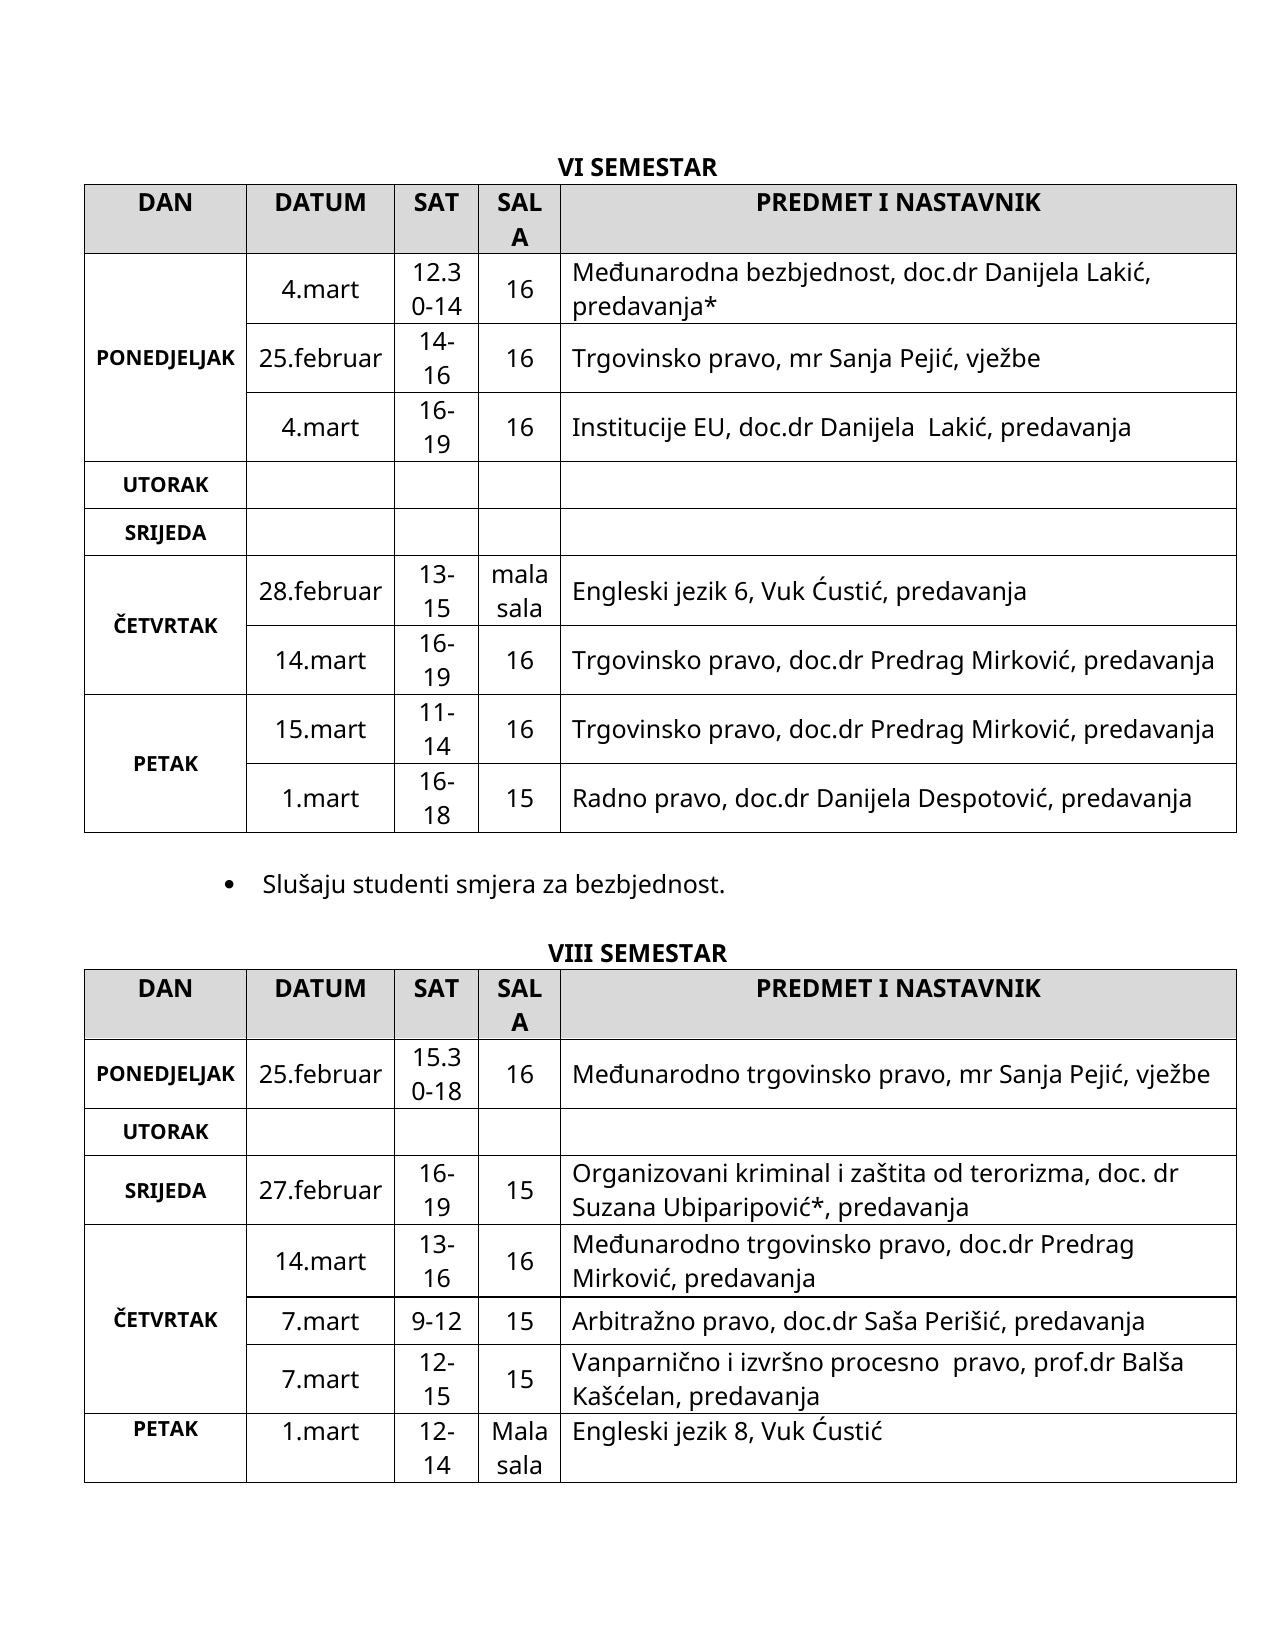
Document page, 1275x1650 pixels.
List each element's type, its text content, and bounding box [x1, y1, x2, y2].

table_cell ponedjeljak [85, 1040, 246, 1108]
table_header dan [85, 185, 246, 253]
table_cell Institucije EU, doc.dr Danijela Lakić, predavanja [561, 393, 1236, 461]
table_cell Engleski jezik 6, Vuk Ćustić, predavanja [561, 556, 1236, 624]
table_cell [561, 462, 1236, 508]
table_cell 15 [479, 764, 560, 832]
table_cell 16 [479, 254, 560, 322]
table_cell 16-18 [395, 764, 478, 832]
table_cell 14.mart [247, 626, 394, 694]
table_header SALA [479, 185, 560, 253]
table_cell Utorak [85, 1109, 246, 1155]
table_cell 16 [479, 1040, 560, 1108]
table_cell 16 [479, 626, 560, 694]
table_cell 25.februar [247, 324, 394, 392]
table_cell 9-12 [395, 1298, 478, 1344]
table_cell [247, 1109, 394, 1155]
table_cell 16-19 [395, 393, 478, 461]
table_cell [561, 509, 1236, 555]
table_cell Četvrtak [85, 556, 246, 694]
table_cell Organizovani kriminal i zaštita od terorizma, doc. dr Suzana Ubiparipović*, predavanja [561, 1156, 1236, 1224]
table_cell Trgovinsko pravo, doc.dr Predrag Mirković, predavanja [561, 695, 1236, 763]
table_header predmet i nastavnik [561, 185, 1236, 253]
table_cell 1.mart [247, 1414, 394, 1482]
table_cell 28.februar [247, 556, 394, 624]
table_cell Trgovinsko pravo, doc.dr Predrag Mirković, predavanja [561, 626, 1236, 694]
table_cell 12-14 [395, 1414, 478, 1482]
table_cell 12-15 [395, 1345, 478, 1413]
table_cell Engleski jezik 8, Vuk Ćustić [561, 1414, 1236, 1482]
text VIII semestar [187, 935, 1087, 969]
table_cell 15 [479, 1156, 560, 1224]
table_cell Trgovinsko pravo, mr Sanja Pejić, vježbe [561, 324, 1236, 392]
table_cell Mala sala [479, 1414, 560, 1482]
table_cell [479, 1109, 560, 1155]
table_header sat [395, 185, 478, 253]
table_cell 15 [479, 1298, 560, 1344]
table_header sat [395, 970, 478, 1038]
table_cell [561, 1109, 1236, 1155]
table_cell 13-15 [395, 556, 478, 624]
table_cell 14.mart [247, 1225, 394, 1296]
table_cell Međunarodno trgovinsko pravo, doc.dr Predrag Mirković, predavanja [561, 1225, 1236, 1296]
table_header DATUM [247, 970, 394, 1038]
table_cell [395, 462, 478, 508]
table_cell [395, 1109, 478, 1155]
table_cell 4.mart [247, 254, 394, 322]
table_cell mala sala [479, 556, 560, 624]
table_cell 16-19 [395, 626, 478, 694]
table_header predmet i nastavnik [561, 970, 1236, 1038]
table_cell srijeda [85, 1156, 246, 1224]
table_cell ponedjeljak [85, 254, 246, 461]
table_cell 16 [479, 1225, 560, 1296]
table_cell 11-14 [395, 695, 478, 763]
table_cell 16 [479, 324, 560, 392]
text Vi semestar [187, 150, 1087, 184]
table_cell 15.mart [247, 695, 394, 763]
table_cell 16 [479, 695, 560, 763]
table_cell [247, 509, 394, 555]
table_header SALA [479, 970, 560, 1038]
table_cell Radno pravo, doc.dr Danijela Despotović, predavanja [561, 764, 1236, 832]
table_cell Međunarodno trgovinsko pravo, mr Sanja Pejić, vježbe [561, 1040, 1236, 1108]
table_cell [479, 509, 560, 555]
table_cell Petak [85, 695, 246, 832]
table_cell 15.30-18 [395, 1040, 478, 1108]
table_cell [479, 462, 560, 508]
table_cell 15 [479, 1345, 560, 1413]
table_cell Petak [85, 1414, 246, 1482]
table_cell 4.mart [247, 393, 394, 461]
table_header DATUM [247, 185, 394, 253]
table_header dan [85, 970, 246, 1038]
table_cell 16-19 [395, 1156, 478, 1224]
table_cell utorak [85, 462, 246, 508]
table_cell 14-16 [395, 324, 478, 392]
table_cell 1.mart [247, 764, 394, 832]
table_cell [395, 509, 478, 555]
table_cell 27.februar [247, 1156, 394, 1224]
table_cell Međunarodna bezbjednost, doc.dr Danijela Lakić, predavanja* [561, 254, 1236, 322]
table_cell Vanparnično i izvršno procesno pravo, prof.dr Balša Kašćelan, predavanja [561, 1345, 1236, 1413]
table_cell [247, 462, 394, 508]
table_cell 25.februar [247, 1040, 394, 1108]
table_cell 7.mart [247, 1298, 394, 1344]
table_cell 12.30-14 [395, 254, 478, 322]
table_cell 16 [479, 393, 560, 461]
table_cell 7.mart [247, 1345, 394, 1413]
table_cell 13-16 [395, 1225, 478, 1296]
list Slušaju studenti smjera za bezbjednost. [225, 867, 1087, 901]
table_cell Četvrtak [85, 1225, 246, 1413]
table_cell srijeda [85, 509, 246, 555]
table_cell Arbitražno pravo, doc.dr Saša Perišić, predavanja [561, 1298, 1236, 1344]
